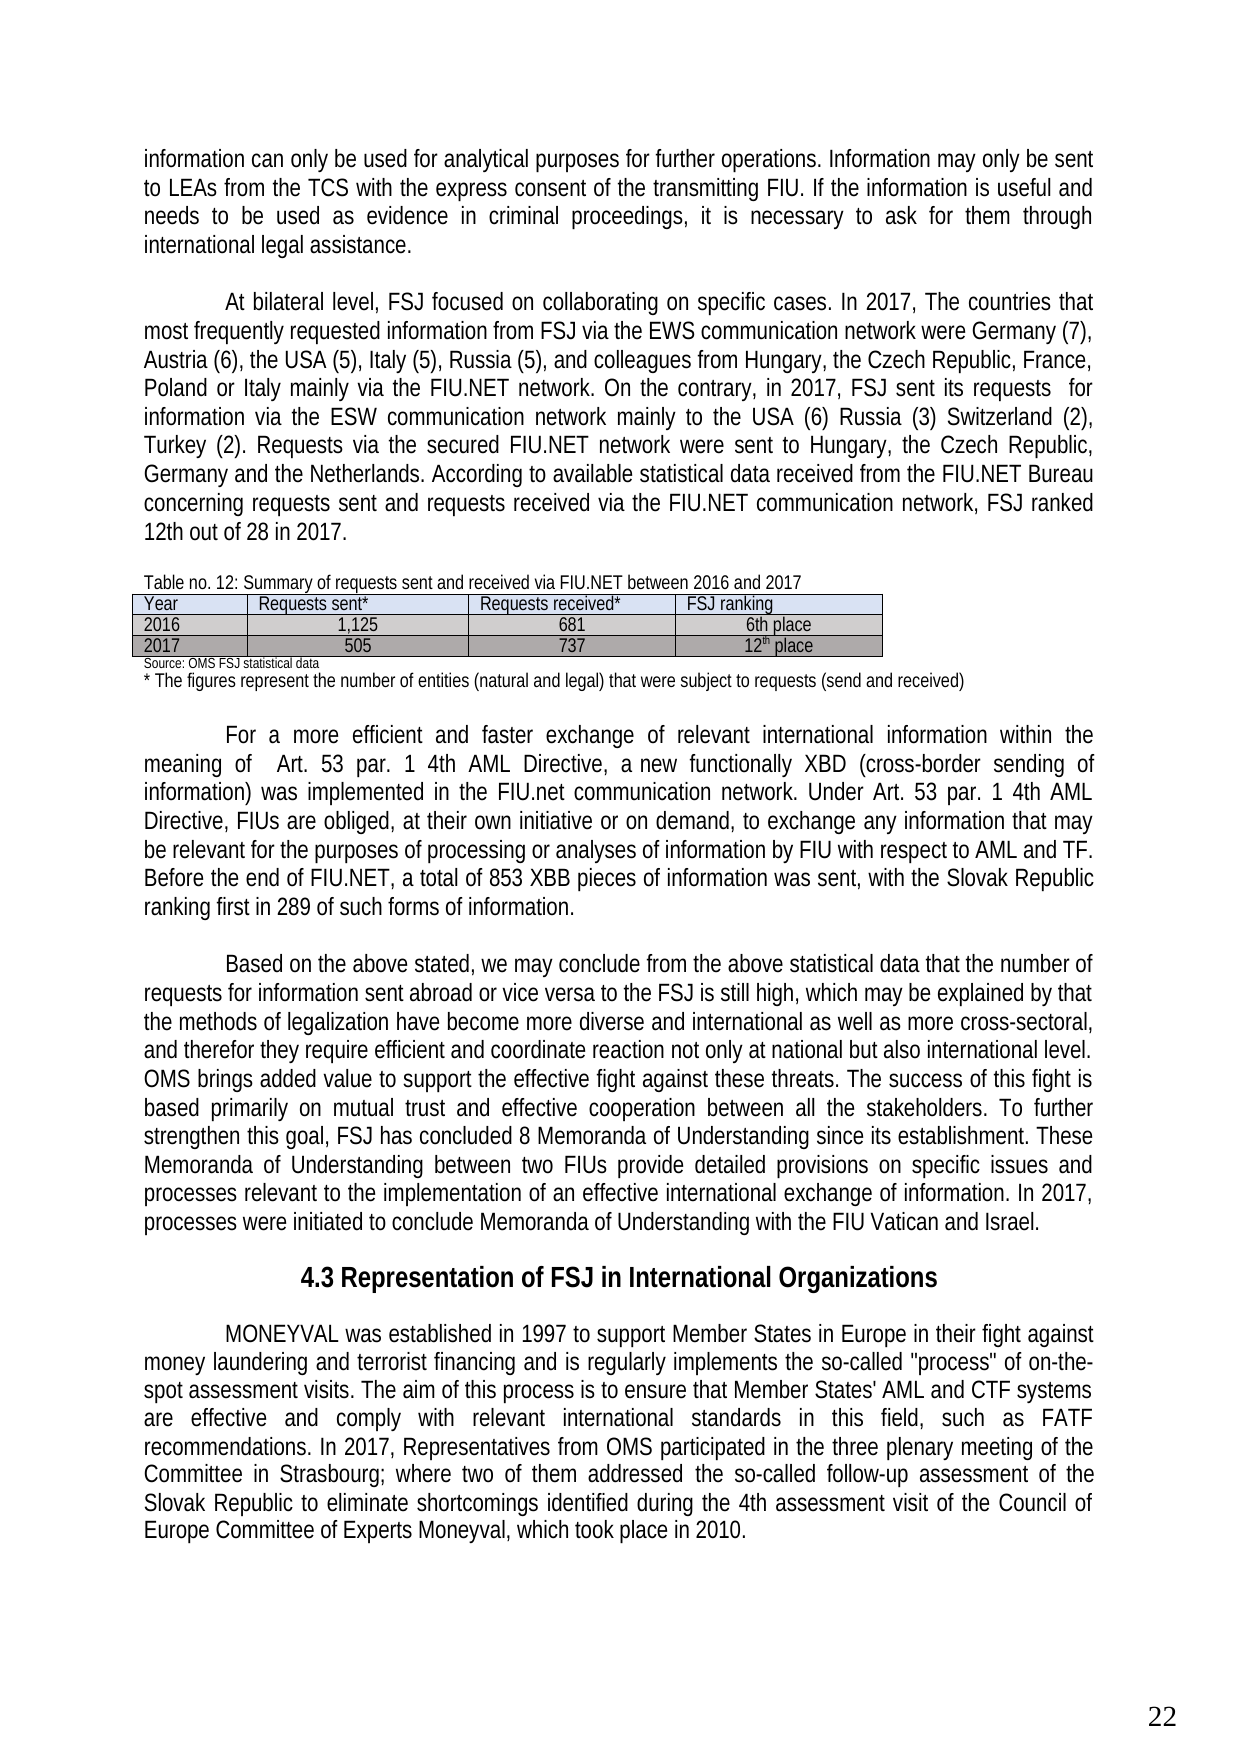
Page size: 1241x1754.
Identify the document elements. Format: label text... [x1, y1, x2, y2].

text At bilateral level, FSJ focused on collaborating on specific cases. In 2017, The countries that most frequently requested information from FSJ via the EWS communication network were Germany (7), Austria (6), the USA (5), Italy (5), Russia (5), and colleagues from Hungary, the Czech Republic, France, Poland or Italy mainly via the FIU.NET network. On the contrary, in 2017, FSJ sent its requests for information via the ESW communication network mainly to the USA (6) Russia (3) Switzerland (2), Turkey (2). Requests via the secured FIU.NET network were sent to Hungary, the Czech Republic, Germany and the Netherlands. According to available statistical data received from the FIU.NET Bureau concerning requests sent and requests received via the FIU.NET communication network, FSJ ranked 12th out of 28 in 2017. [144, 287, 1095, 545]
table_header Year [133, 595, 247, 614]
text * The figures represent the number of entities (natural and legal) that were subject to requests (send and received) [144, 672, 1095, 691]
table_cell 681 [469, 615, 675, 635]
table_cell 2016 [133, 615, 247, 635]
table_cell 737 [469, 636, 675, 656]
text Source: OMS FSJ statistical data [144, 657, 1095, 672]
text 4.3 Representation of FSJ in International Organizations [144, 1264, 1095, 1293]
table_cell 505 [248, 636, 468, 656]
table_cell 1,125 [248, 615, 468, 635]
text information can only be used for analytical purposes for further operations. Information may only be sent to LEAs from the TCS with the express consent of the transmitting FIU. If the information is useful and needs to be used as evidence in criminal proceedings, it is necessary to ask for them through international legal assistance. [144, 144, 1095, 259]
table_header FSJ ranking [676, 595, 882, 614]
text Based on the above stated, we may conclude from the above statistical data that the number of requests for information sent abroad or vice versa to the FSJ is still high, which may be explained by that the methods of legalization have become more diverse and international as well as more cross-sectoral, and therefor they require efficient and coordinate reaction not only at national but also international level. OMS brings added value to support the effective fight against these threats. The success of this fight is based primarily on mutual trust and effective cooperation between all the stakeholders. To further strengthen this goal, FSJ has concluded 8 Memoranda of Understanding since its establishment. These Memoranda of Understanding between two FIUs provide detailed provisions on specific issues and processes relevant to the implementation of an effective international exchange of information. In 2017, processes were initiated to conclude Memoranda of Understanding with the FIU Vatican and Israel. [144, 949, 1095, 1236]
table_header Requests sent* [248, 595, 468, 614]
table_header Requests received* [469, 595, 675, 614]
table_cell 12th place [676, 636, 882, 656]
table_cell 2017 [133, 636, 247, 656]
table_cell 6th place [676, 615, 882, 635]
text MONEYVAL was established in 1997 to support Member States in Europe in their fight against money laundering and terrorist financing and is regularly implements the so-called "process" of on-the-spot assessment visits. The aim of this process is to ensure that Member States' AML and CTF systems are effective and comply with relevant international standards in this field, such as FATF recommendations. In 2017, Representatives from OMS participated in the three plenary meeting of the Committee in Strasbourg; where two of them addressed the so-called follow-up assessment of the Slovak Republic to eliminate shortcomings identified during the 4th assessment visit of the Council of Europe Committee of Experts Moneyval, which took place in 2010. [144, 1320, 1095, 1544]
text Table no. 12: Summary of requests sent and received via FIU.NET between 2016 and 2017 [144, 574, 1095, 593]
text For a more efficient and faster exchange of relevant international information within the meaning of Art. 53 par. 1 4th AML Directive, a new functionally XBD (cross-border sending of information) was implemented in the FIU.net communication network. Under Art. 53 par. 1 4th AML Directive, FIUs are obliged, at their own initiative or on demand, to exchange any information that may be relevant for the purposes of processing or analyses of information by FIU with respect to AML and TF. Before the end of FIU.NET, a total of 853 XBB pieces of information was sent, with the Slovak Republic ranking first in 289 of such forms of information. [144, 720, 1095, 921]
